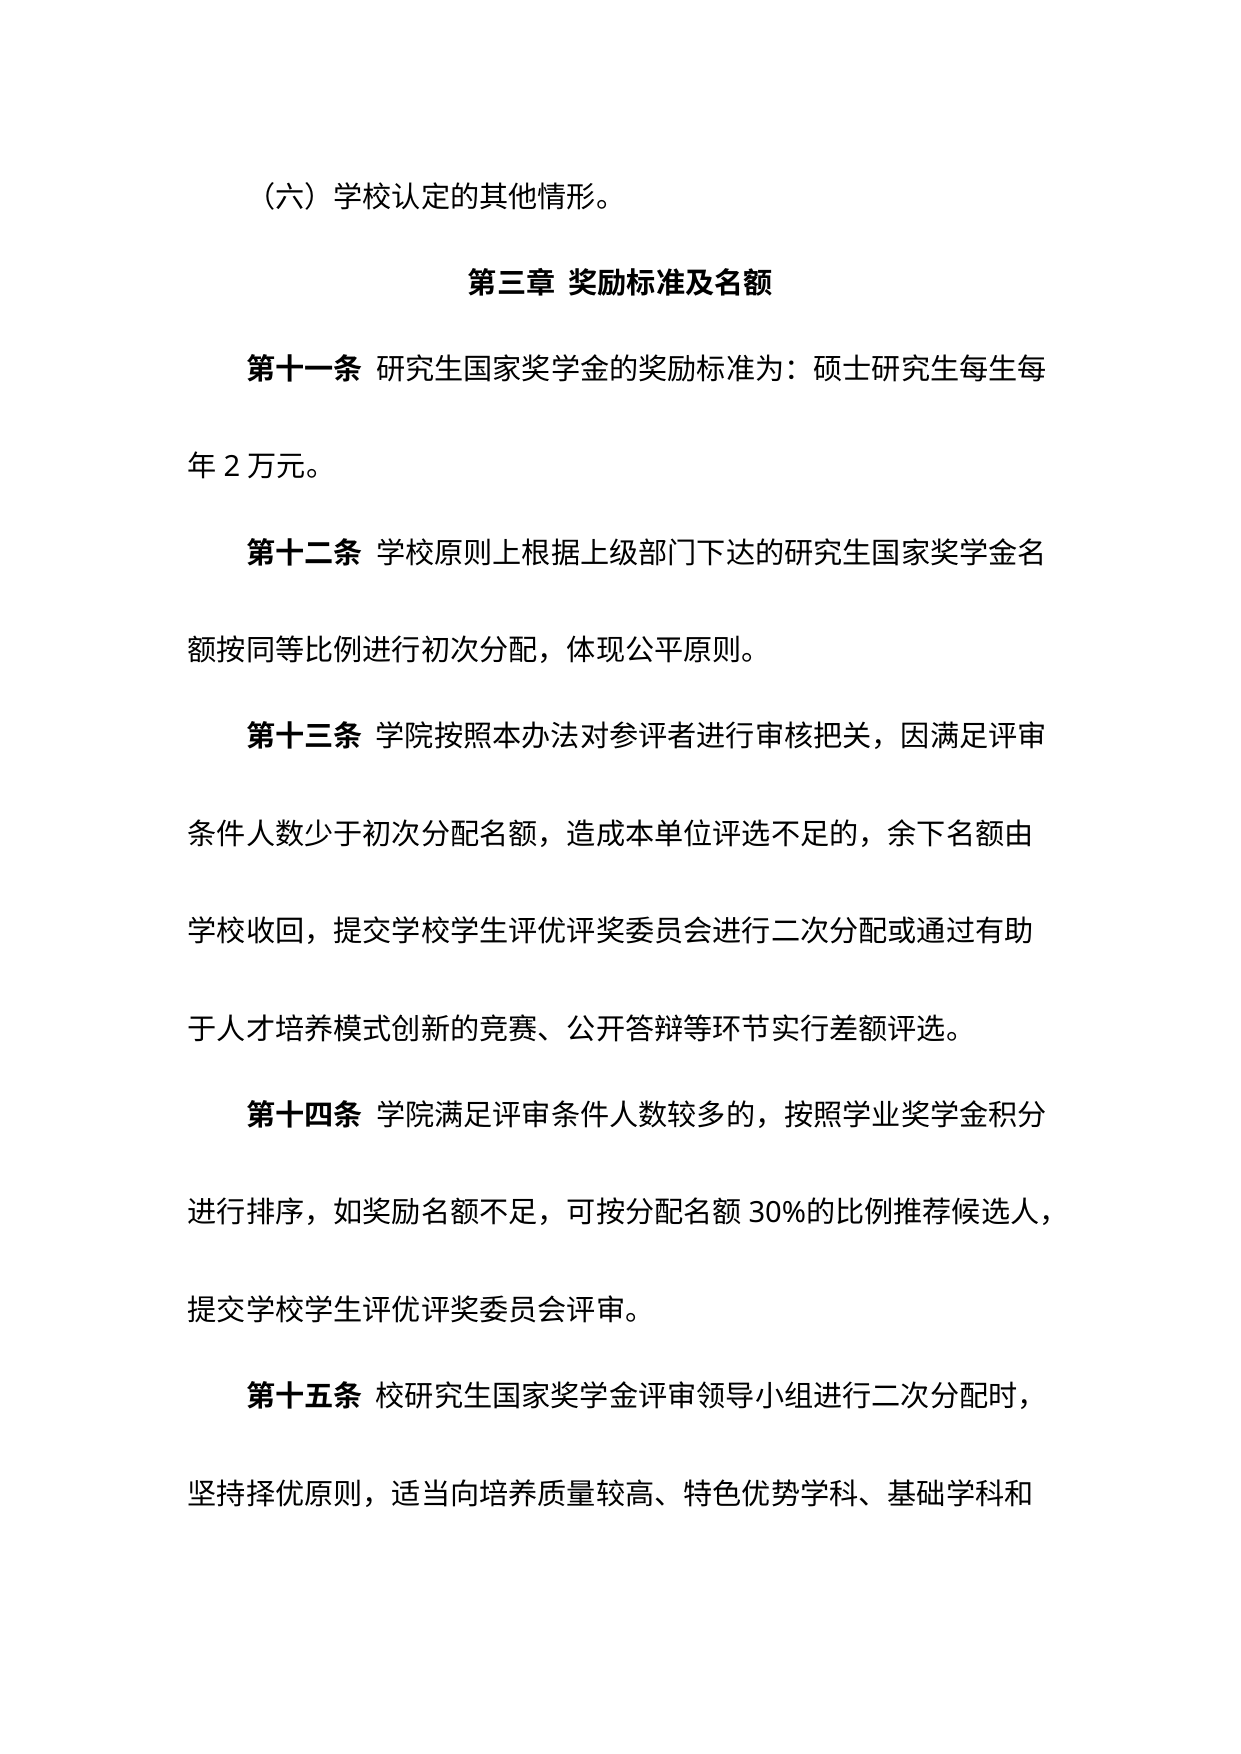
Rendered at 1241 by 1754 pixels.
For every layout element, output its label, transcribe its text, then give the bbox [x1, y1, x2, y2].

text 第十四条 学院满足评审条件人数较多的，按照学业奖学金积分进行排序，如奖励名额不足，可按分配名额 30%的比例推荐候选人，提交学校学生评优评奖委员会评审。 [187, 1080, 1053, 1340]
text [187, 1361, 1053, 1524]
text 第十三条 学院按照本办法对参评者进行审核把关，因满足评审条件人数少于初次分配名额，造成本单位评选不足的，余下名额由学校收回，提交学校学生评优评奖委员会进行二次分配或通过有助于人才培养模式创新的竞赛、公开答辩等环节实行差额评选。 [187, 702, 1053, 1059]
text 第十一条 研究生国家奖学金的奖励标准为：硕士研究生每生每年 2 万元。 [187, 334, 1053, 497]
text （六）学校认定的其他情形。 [187, 162, 1053, 227]
text 第三章 奖励标准及名额 [187, 248, 1053, 313]
text 第十二条 学校原则上根据上级部门下达的研究生国家奖学金名额按同等比例进行初次分配，体现公平原则。 [187, 518, 1053, 680]
